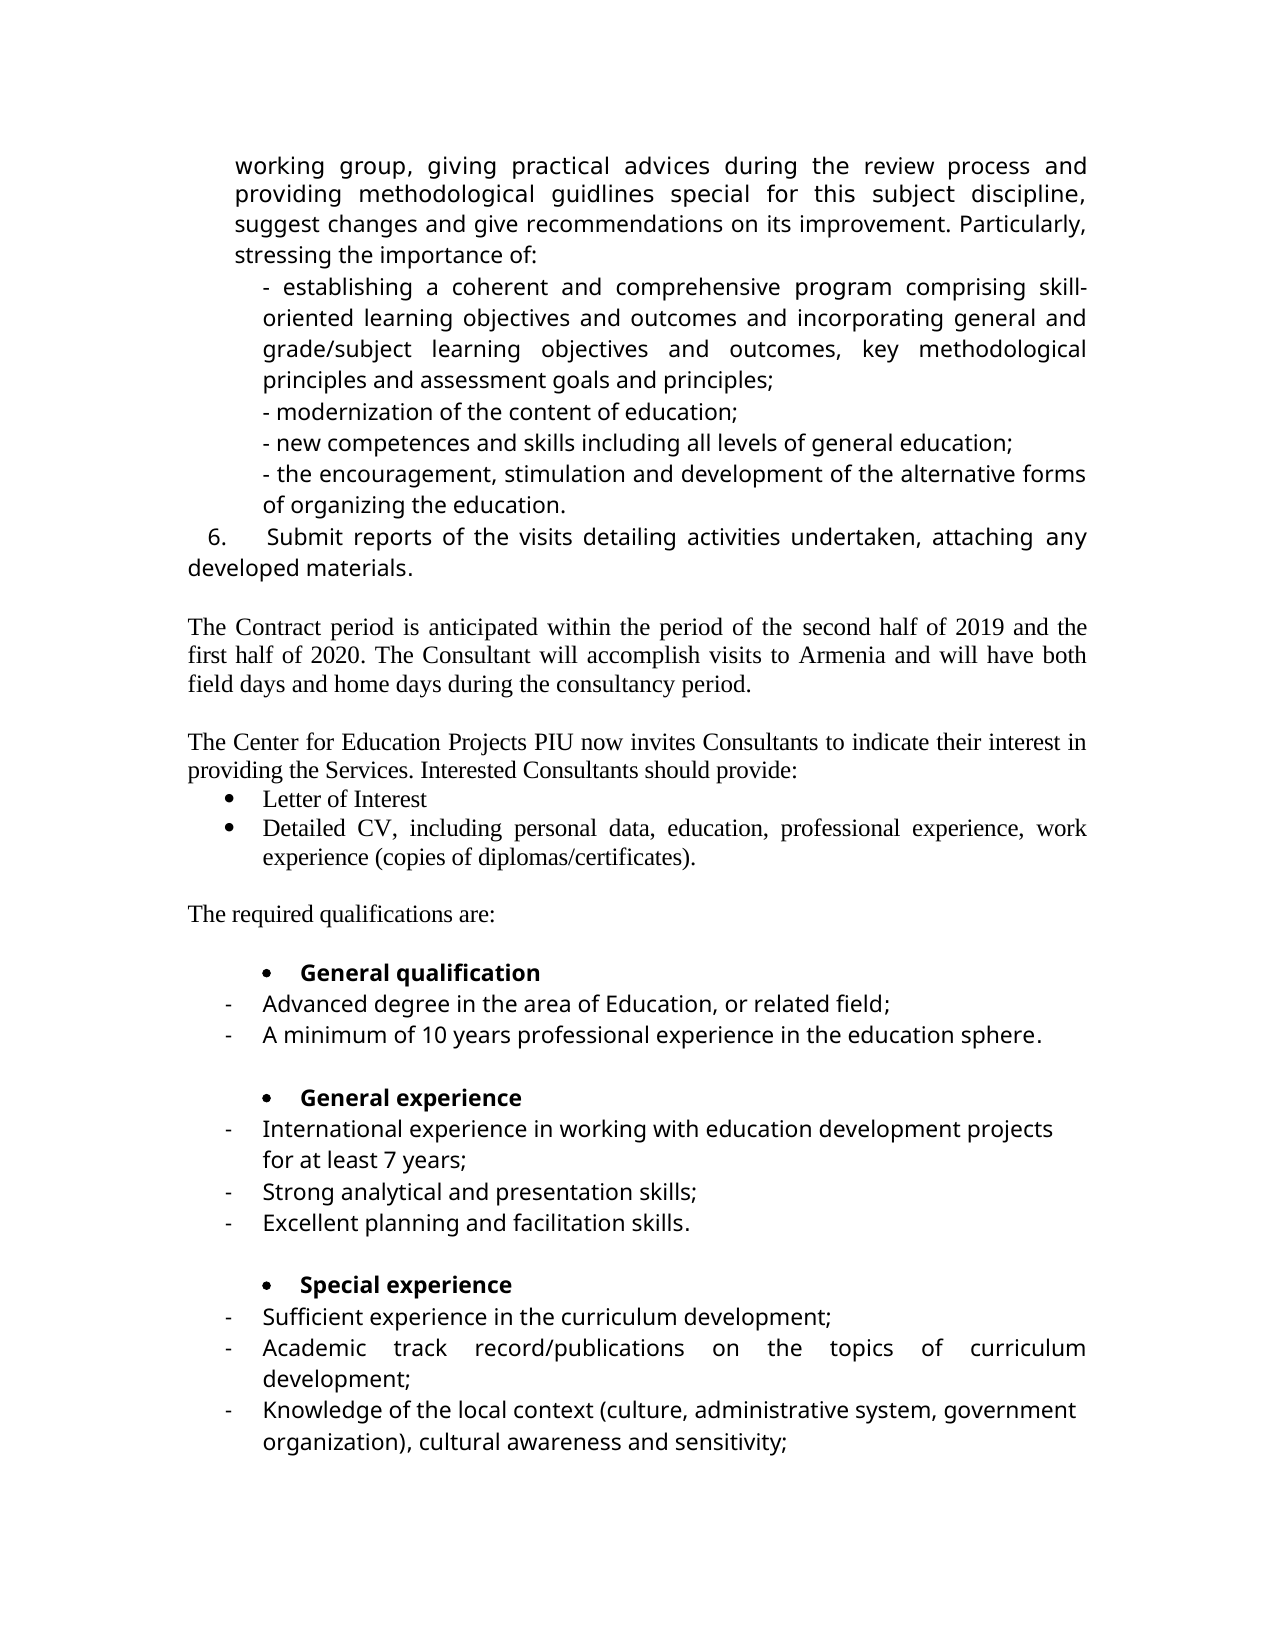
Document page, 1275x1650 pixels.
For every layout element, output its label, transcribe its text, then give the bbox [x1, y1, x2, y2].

list Advanced degree in the area of Education, or related field; [225, 988, 1087, 1019]
list Detailed CV, including personal data, education, professional experience, work experience (copies of diplomas/certificates). [225, 813, 1087, 870]
list International experience in working with education development projects for at least 7 years; [225, 1113, 1087, 1175]
list Excellent planning and facilitation skills. [225, 1207, 1087, 1238]
text The Center for Education Projects PIU now invites Consultants to indicate their interest in providing the Services. Interested Consultants should provide: [187, 727, 1087, 784]
list General qualification [262, 957, 1087, 988]
text The Contract period is anticipated within the period of the second half of 2019 and the first half of 2020. The Consultant will accomplish visits to Armenia and will have both field days and home days during the consultancy period. [187, 612, 1087, 698]
list A minimum of 10 years professional experience in the education sphere. [225, 1019, 1087, 1050]
text - new competences and skills including all levels of general education; [262, 427, 1087, 458]
text - establishing a coherent and comprehensive program comprising skill-oriented learning objectives and outcomes and incorporating general and grade/subject learning objectives and outcomes, key methodological principles and assessment goals and principles; [262, 270, 1087, 395]
list Special experience [262, 1269, 1087, 1300]
list Academic track record/publications on the topics of curriculum development; [225, 1332, 1087, 1394]
text - modernization of the content of education; [262, 395, 1087, 427]
list Strong analytical and presentation skills; [225, 1175, 1087, 1207]
text The required qualifications are: [187, 899, 1087, 928]
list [197, 150, 1087, 270]
text - the encouragement, stimulation and development of the alternative forms of organizing the education. [262, 458, 1087, 520]
list General experience [262, 1082, 1087, 1113]
list Sufficient experience in the curriculum development; [225, 1300, 1087, 1332]
text 6. Submit reports of the visits detailing activities undertaken, attaching any developed materials. [187, 520, 1087, 583]
list Letter of Interest [225, 784, 1087, 813]
list Knowledge of the local context (culture, administrative system, government organization), cultural awareness and sensitivity; [225, 1394, 1087, 1457]
